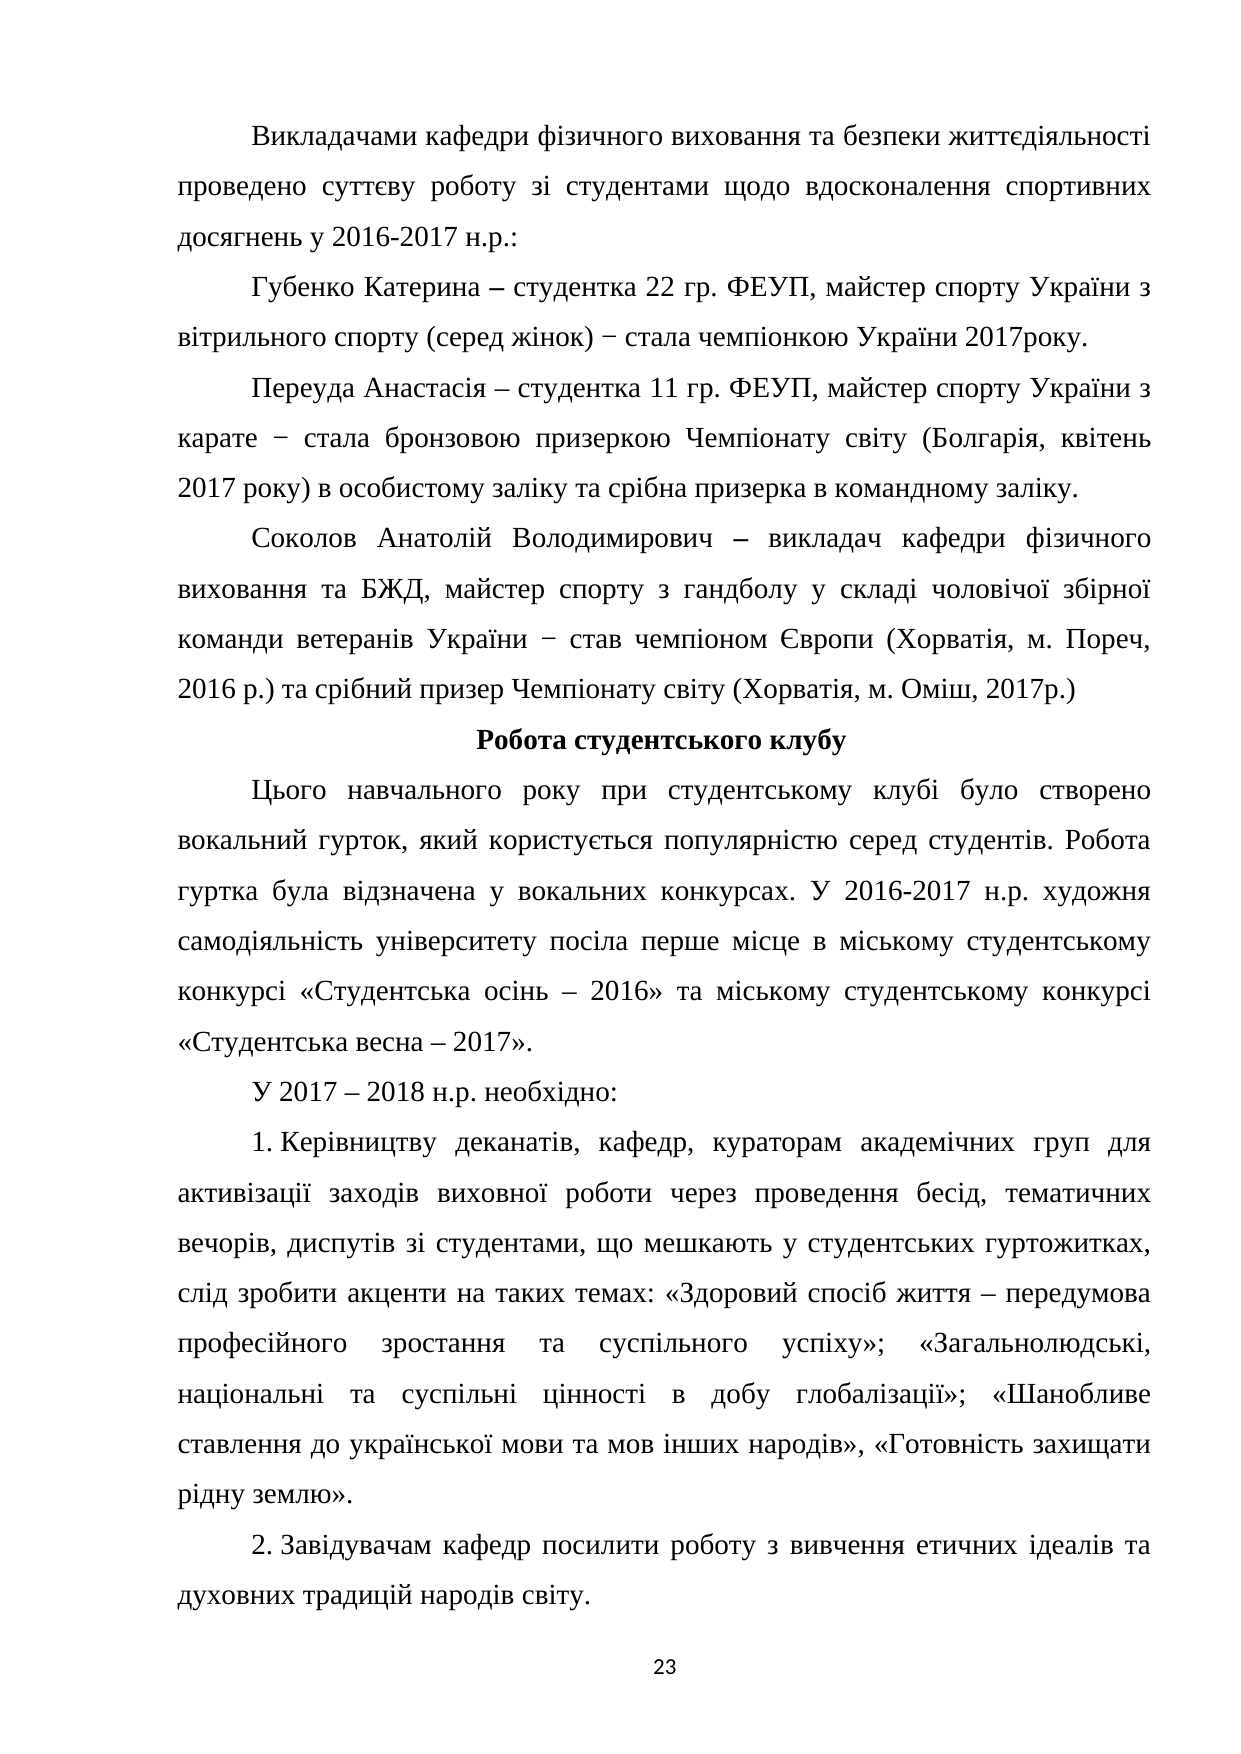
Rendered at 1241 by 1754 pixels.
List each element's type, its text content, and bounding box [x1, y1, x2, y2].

text Соколов Анатолій Володимирович – викладач кафедри фізичного виховання та БЖД, майстер спорту з гандболу у складі чоловічої збірної команди ветеранів України − став чемпіоном Європи (Хорватія, м. Пореч, 2016 р.) та срібний призер Чемпіонату світу (Хорватія, м. Оміш, 2017р.) [177, 521, 1152, 705]
text 2. Завідувачам кафедр посилити роботу з вивчення етичних ідеалів та духовних традицій народів світу. [177, 1527, 1152, 1611]
text У 2017 – 2018 н.р. необхідно: [177, 1074, 1152, 1108]
text Цього навчального року при студентському клубі було створено вокальний гурток, який користується популярністю серед студентів. Робота гуртка була відзначена у вокальних конкурсах. У 2016-2017 н.р. художня самодіяльність університету посіла перше місце в міському студентському конкурсі «Студентська осінь – 2016» та міському студентському конкурсі «Студентська весна – 2017». [177, 772, 1152, 1057]
text Губенко Катерина – студентка 22 гр. ФЕУП, майстер спорту України з вітрильного спорту (серед жінок) − стала чемпіонкою України 2017року. [177, 269, 1152, 353]
text 1. Керівництву деканатів, кафедр, кураторам академічних груп для активізації заходів виховної роботи через проведення бесід, тематичних вечорів, диспутів зі студентами, що мешкають у студентських гуртожитках, слід зробити акценти на таких темах: «Здоровий спосіб життя – передумова професійного зростання та суспільного успіху»; «Загальнолюдські, національні та суспільні цінності в добу глобалізації»; «Шанобливе ставлення до української мови та мов інших народів», «Готовність захищати рідну землю». [177, 1124, 1152, 1510]
text Викладачами кафедри фізичного виховання та безпеки життєдіяльності проведено суттєву роботу зі студентами щодо вдосконалення спортивних досягнень у 2016-2017 н.р.: [177, 118, 1152, 252]
text Робота студентського клубу [177, 722, 1152, 755]
text Переуда Анастасія – студентка 11 гр. ФЕУП, майстер спорту України з карате − стала бронзовою призеркою Чемпіонату світу (Болгарія, квітень 2017 року) в особистому заліку та срібна призерка в командному заліку. [177, 370, 1152, 504]
